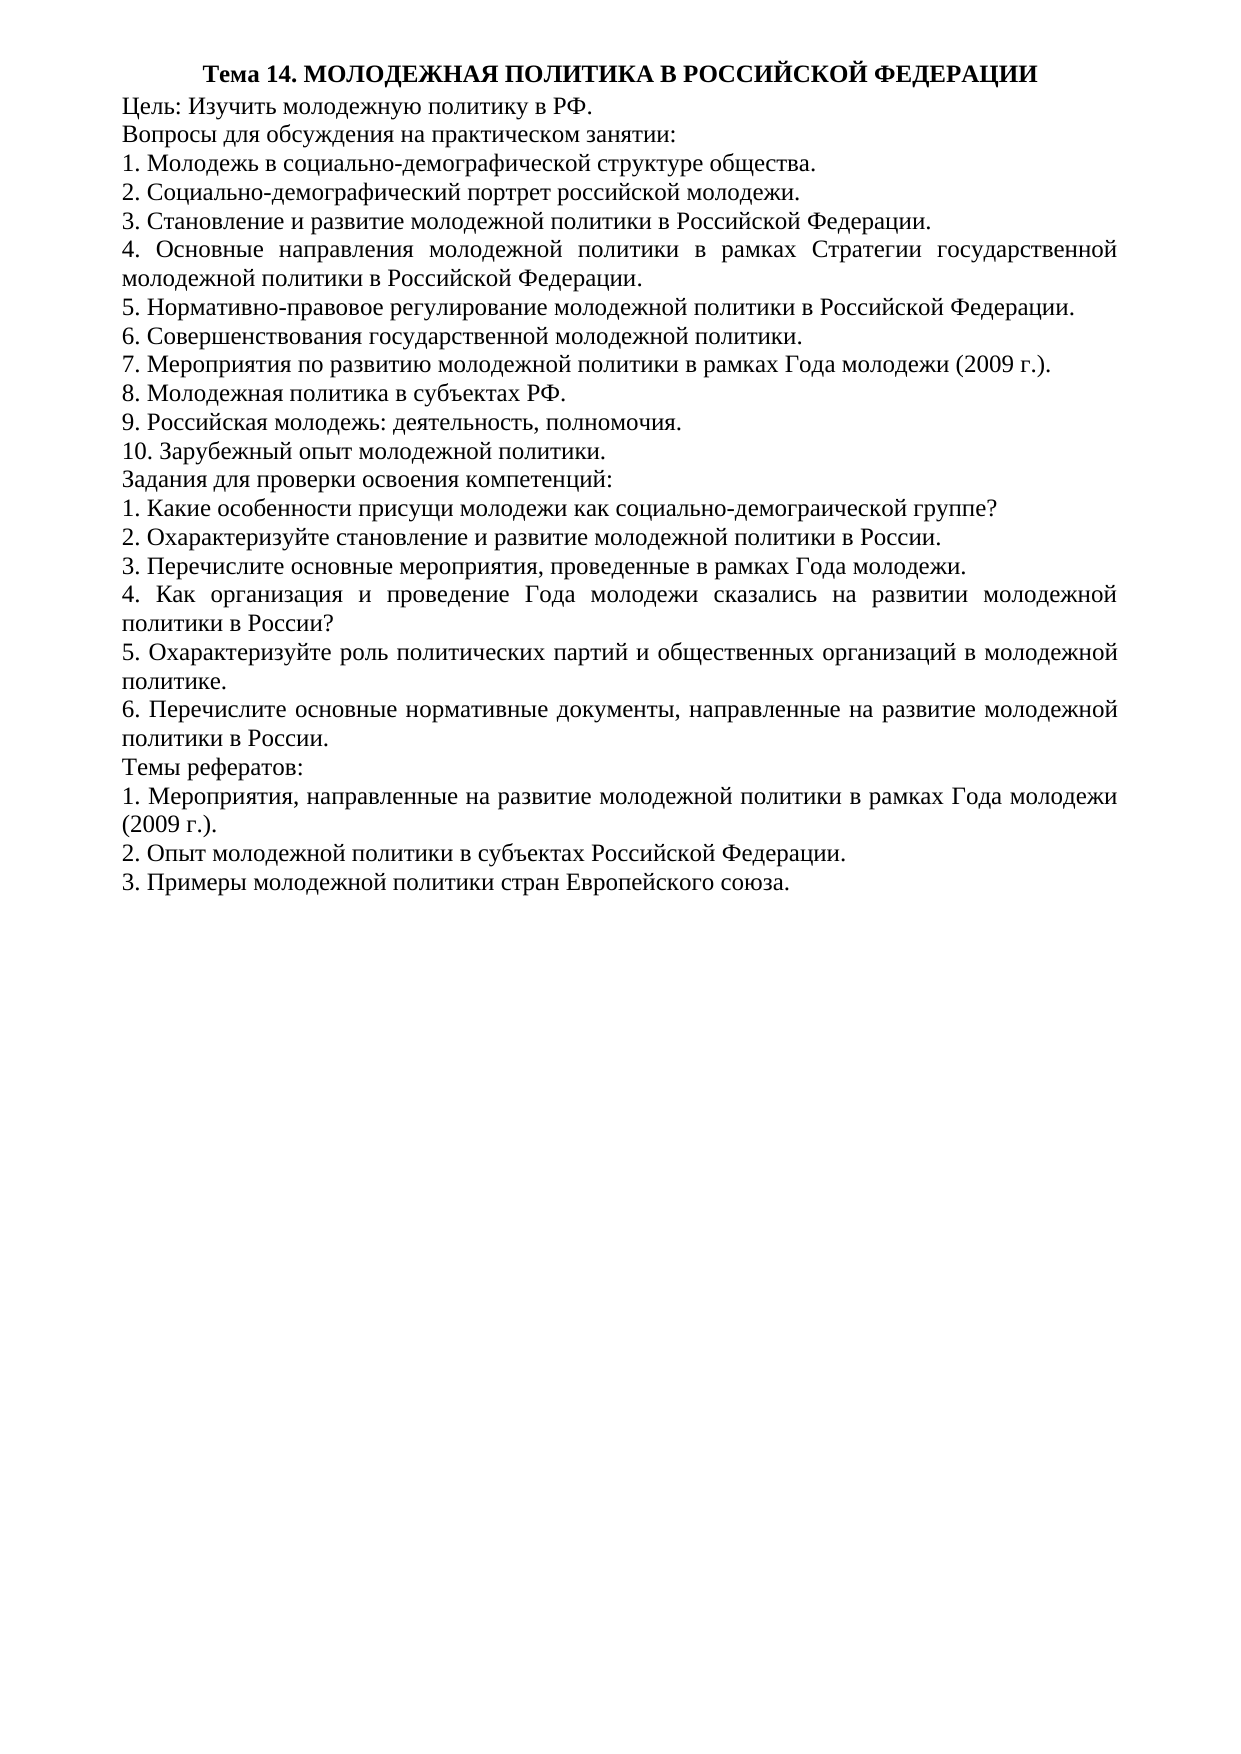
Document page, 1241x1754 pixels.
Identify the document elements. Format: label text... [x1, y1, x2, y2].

table_cell Цель: Изучить молодежную политику в РФ. Вопросы для обсуждения на практическом занятии: 1. Молодежь в социально-демографической структуре общества. 2. Социально-демографический портрет российской молодежи. 3. Становление и развитие молодежной политики в Российской Федерации. 4. Основные направления молодежной политики в рамках Стратегии государственной молодежной политики в Российской Федерации. 5. Нормативно-правовое регулирование молодежной политики в Российской Федерации. 6. Совершенствования государственной молодежной политики. 7. Мероприятия по развитию молодежной политики в рамках Года молодежи (2009 г.). 8. Молодежная политика в субъектах РФ. 9. Российская молодежь: деятельность, полномочия. 10. Зарубежный опыт молодежной политики. Задания для проверки освоения компетенций: 1. Какие особенности присущи молодежи как социально-демограической группе? 2. Охарактеризуйте становление и развитие молодежной политики в России. 3. Перечислите основные мероприятия, проведенные в рамках Года молодежи. 4. Как организация и проведение Года молодежи сказались на развитии молодежной политики в России? 5. Охарактеризуйте роль политических партий и общественных организаций в молодежной политике. 6. Перечислите основные нормативные документы, направленные на развитие молодежной политики в России. Темы рефератов: 1. Мероприятия, направленные на развитие молодежной политики в рамках Года молодежи (2009 г.). 2. Опыт молодежной политики в субъектах Российской Федерации. 3. Примеры молодежной политики стран Европейского союза. [118, 91, 1122, 937]
table_header Тема 14. МОЛОДЕЖНАЯ ПОЛИТИКА В РОССИЙСКОЙ ФЕДЕРАЦИИ [118, 59, 1122, 91]
